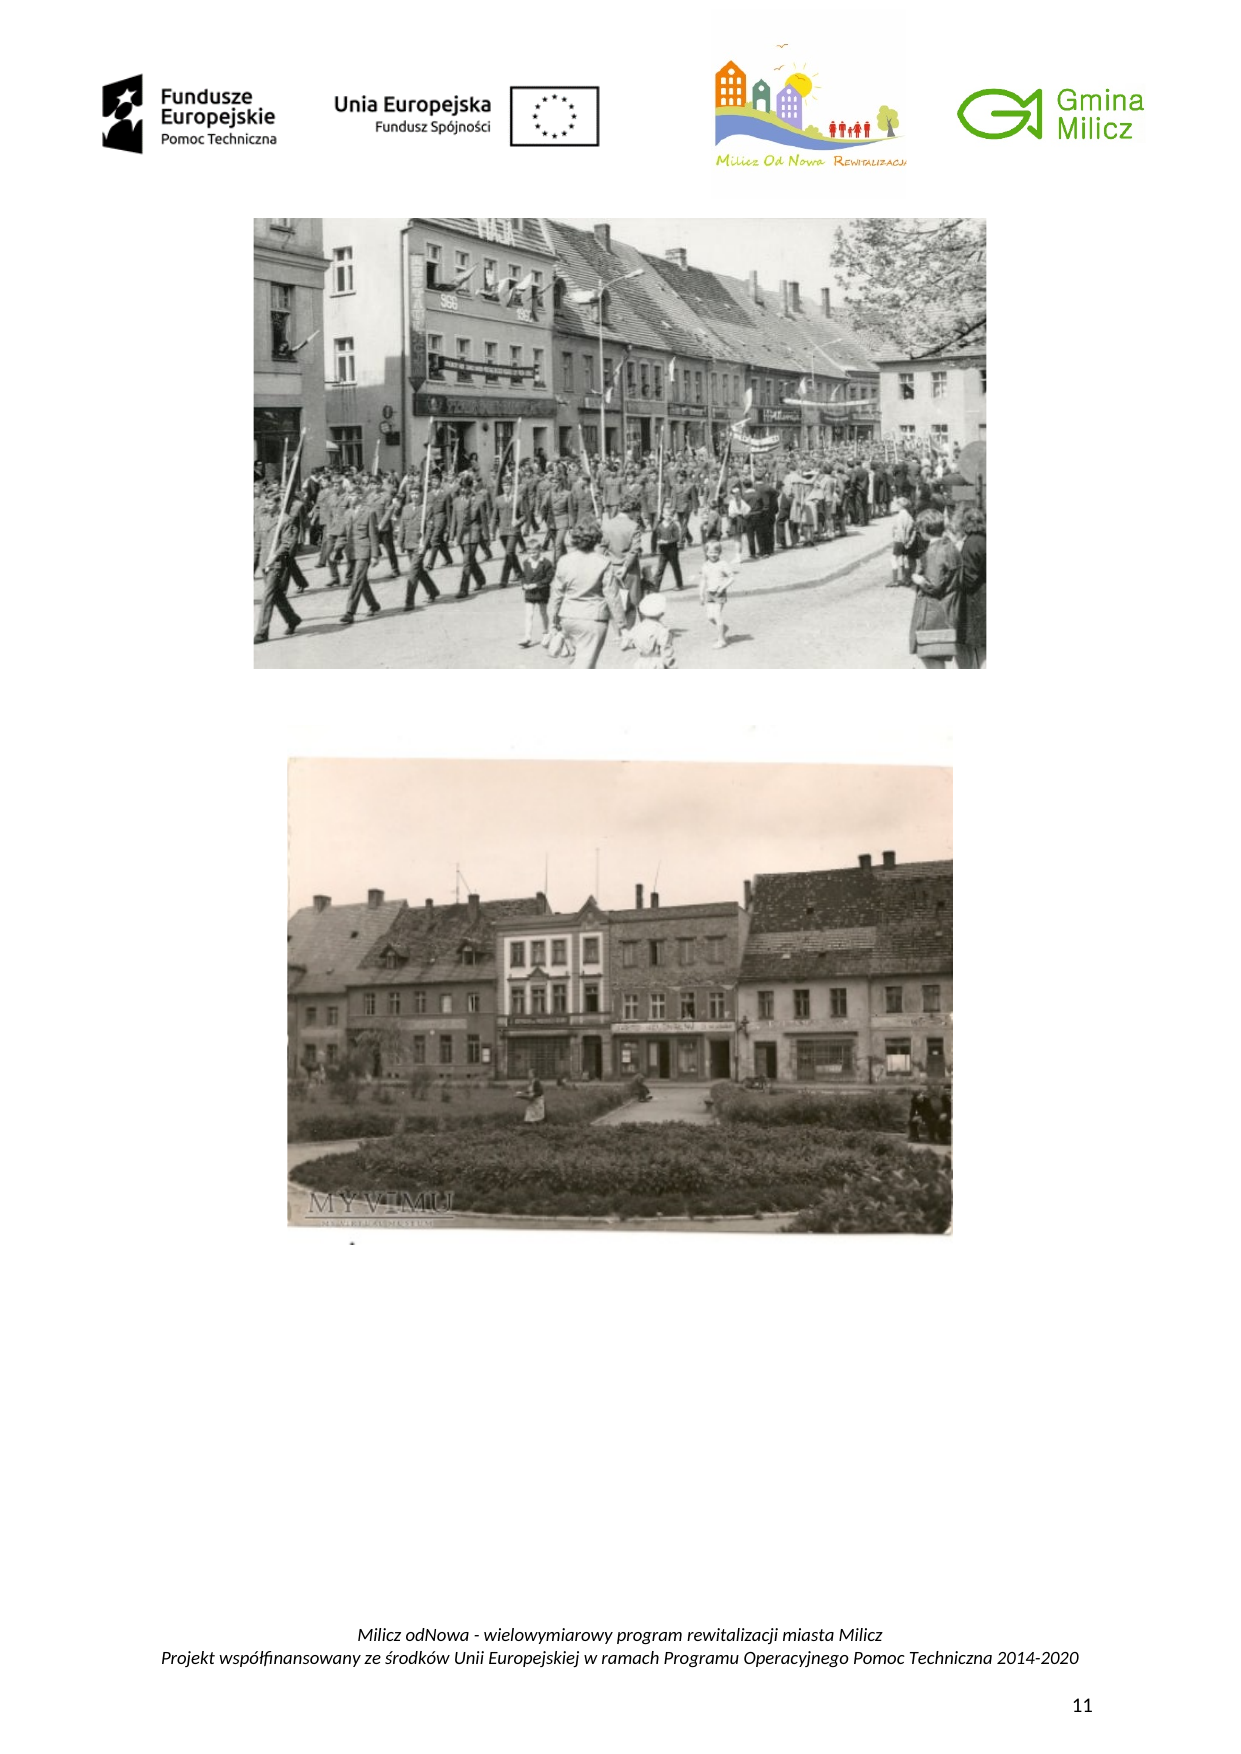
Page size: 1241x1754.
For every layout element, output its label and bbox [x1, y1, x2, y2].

picture [709, 9, 906, 197]
picture [253, 218, 987, 669]
picture [83, 54, 619, 174]
picture [946, 70, 1190, 156]
picture [287, 725, 953, 1245]
